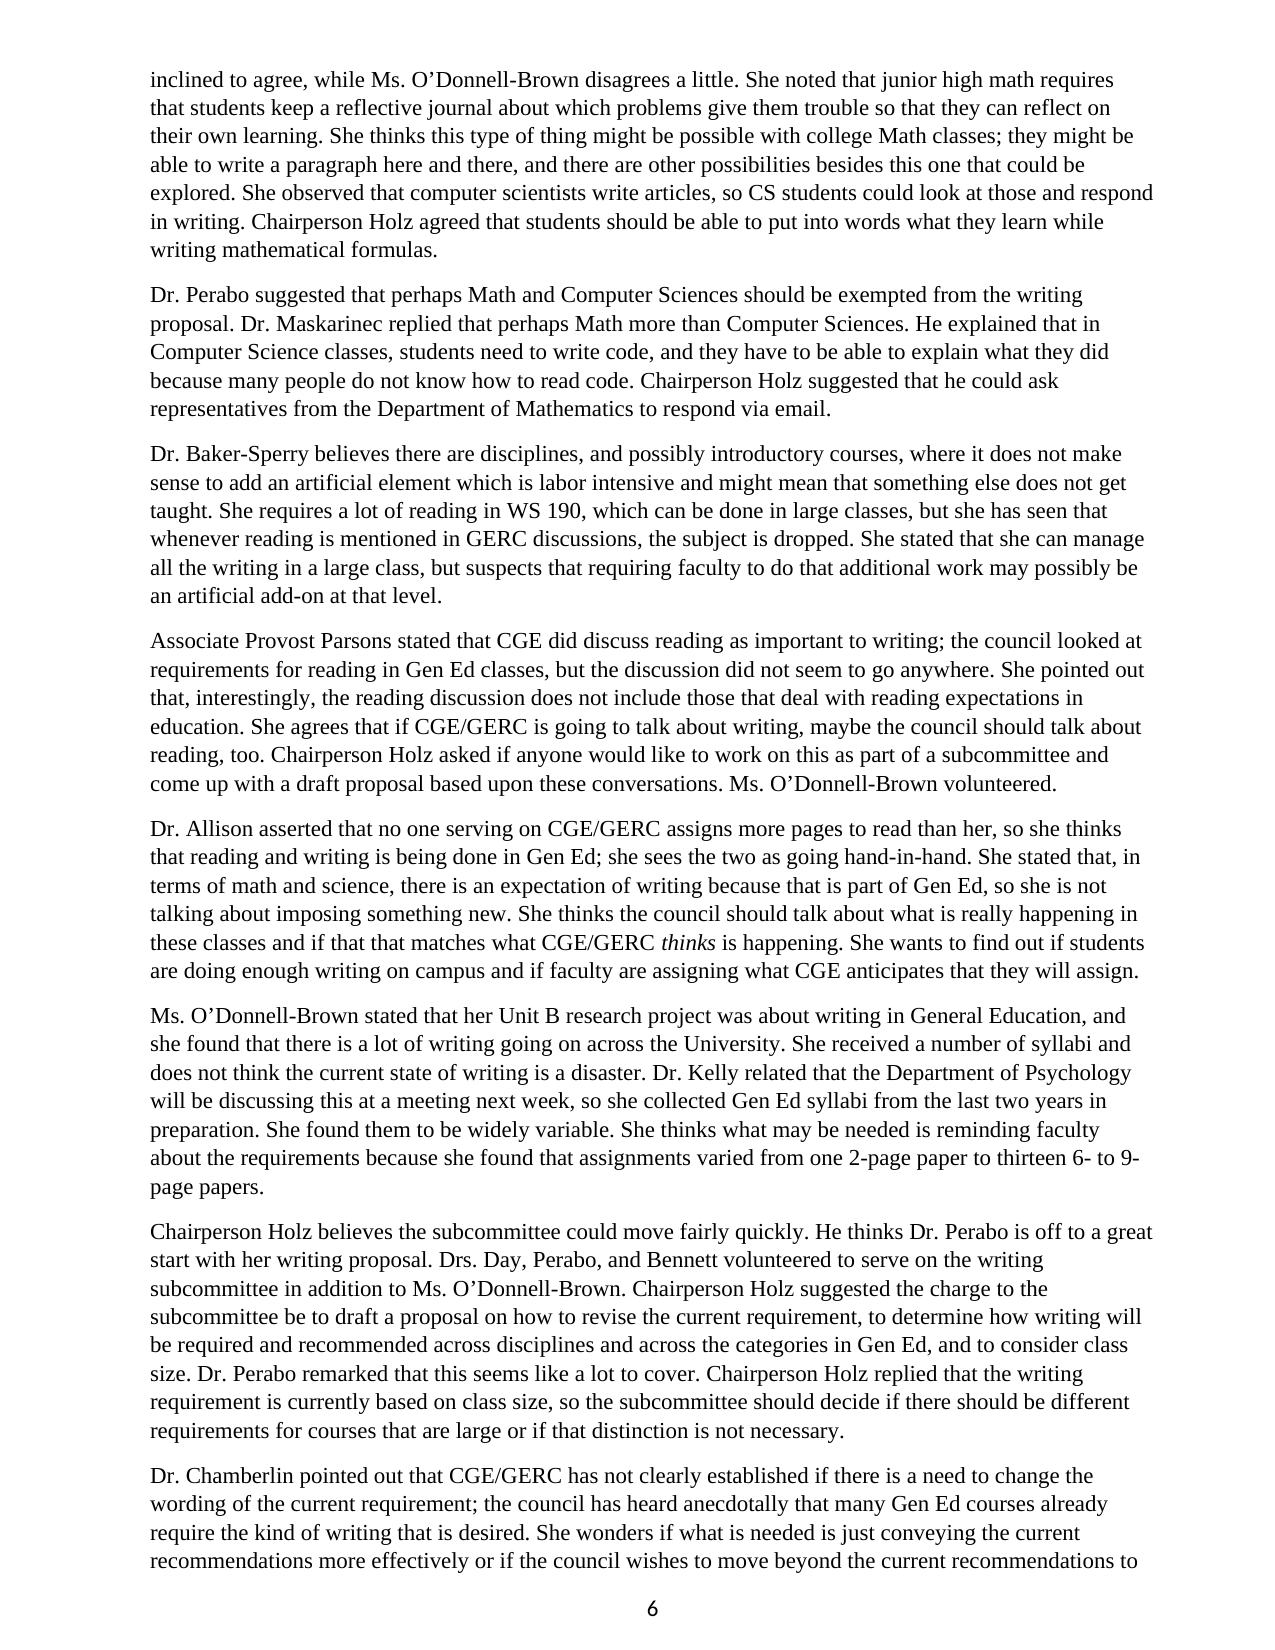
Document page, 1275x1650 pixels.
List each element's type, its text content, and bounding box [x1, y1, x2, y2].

text Dr. Allison asserted that no one serving on CGE/GERC assigns more pages to read than her, so she thinks that reading and writing is being done in Gen Ed; she sees the two as going hand-in-hand. She stated that, in terms of math and science, there is an expectation of writing because that is part of Gen Ed, so she is not talking about imposing something new. She thinks the council should talk about what is really happening in these classes and if that that matches what CGE/GERC thinks is happening. She wants to find out if students are doing enough writing on campus and if faculty are assigning what CGE anticipates that they will assign. [150, 815, 1155, 983]
text Dr. Baker-Sperry believes there are disciplines, and possibly introductory courses, where it does not make sense to add an artificial element which is labor intensive and might mean that something else does not get taught. She requires a lot of reading in WS 190, which can be done in large classes, but she has seen that whenever reading is mentioned in GERC discussions, the subject is dropped. She stated that she can manage all the writing in a large class, but suspects that requiring faculty to do that additional work may possibly be an artificial add-on at that level. [150, 440, 1155, 609]
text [150, 1462, 1155, 1574]
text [150, 66, 1155, 263]
text Ms. O’Donnell-Brown stated that her Unit B research project was about writing in General Education, and she found that there is a lot of writing going on across the University. She received a number of syllabi and does not think the current state of writing is a disaster. Dr. Kelly related that the Department of Psychology will be discussing this at a meeting next week, so she collected Gen Ed syllabi from the last two years in preparation. She found them to be widely variable. She thinks what may be needed is reminding faculty about the requirements because she found that assignments varied from one 2-page paper to thirteen 6- to 9-page papers. [150, 1002, 1155, 1199]
text Dr. Perabo suggested that perhaps Math and Computer Sciences should be exempted from the writing proposal. Dr. Maskarinec replied that perhaps Math more than Computer Sciences. He explained that in Computer Science classes, students need to write code, and they have to be able to explain what they did because many people do not know how to read code. Chairperson Holz suggested that he could ask representatives from the Department of Mathematics to respond via email. [150, 281, 1155, 421]
text Associate Provost Parsons stated that CGE did discuss reading as important to writing; the council looked at requirements for reading in Gen Ed classes, but the discussion did not seem to go anywhere. She pointed out that, interestingly, the reading discussion does not include those that deal with reading expectations in education. She agrees that if CGE/GERC is going to talk about writing, maybe the council should talk about reading, too. Chairperson Holz asked if anyone would like to work on this as part of a subcommittee and come up with a draft proposal based upon these conversations. Ms. O’Donnell-Brown volunteered. [150, 627, 1155, 796]
text Chairperson Holz believes the subcommittee could move fairly quickly. He thinks Dr. Perabo is off to a great start with her writing proposal. Drs. Day, Perabo, and Bennett volunteered to serve on the writing subcommittee in addition to Ms. O’Donnell-Brown. Chairperson Holz suggested the charge to the subcommittee be to draft a proposal on how to revise the current requirement, to determine how writing will be required and recommended across disciplines and across the categories in Gen Ed, and to consider class size. Dr. Perabo remarked that this seems like a lot to cover. Chairperson Holz replied that the writing requirement is currently based on class size, so the subcommittee should decide if there should be different requirements for courses that are large or if that distinction is not necessary. [150, 1218, 1155, 1443]
